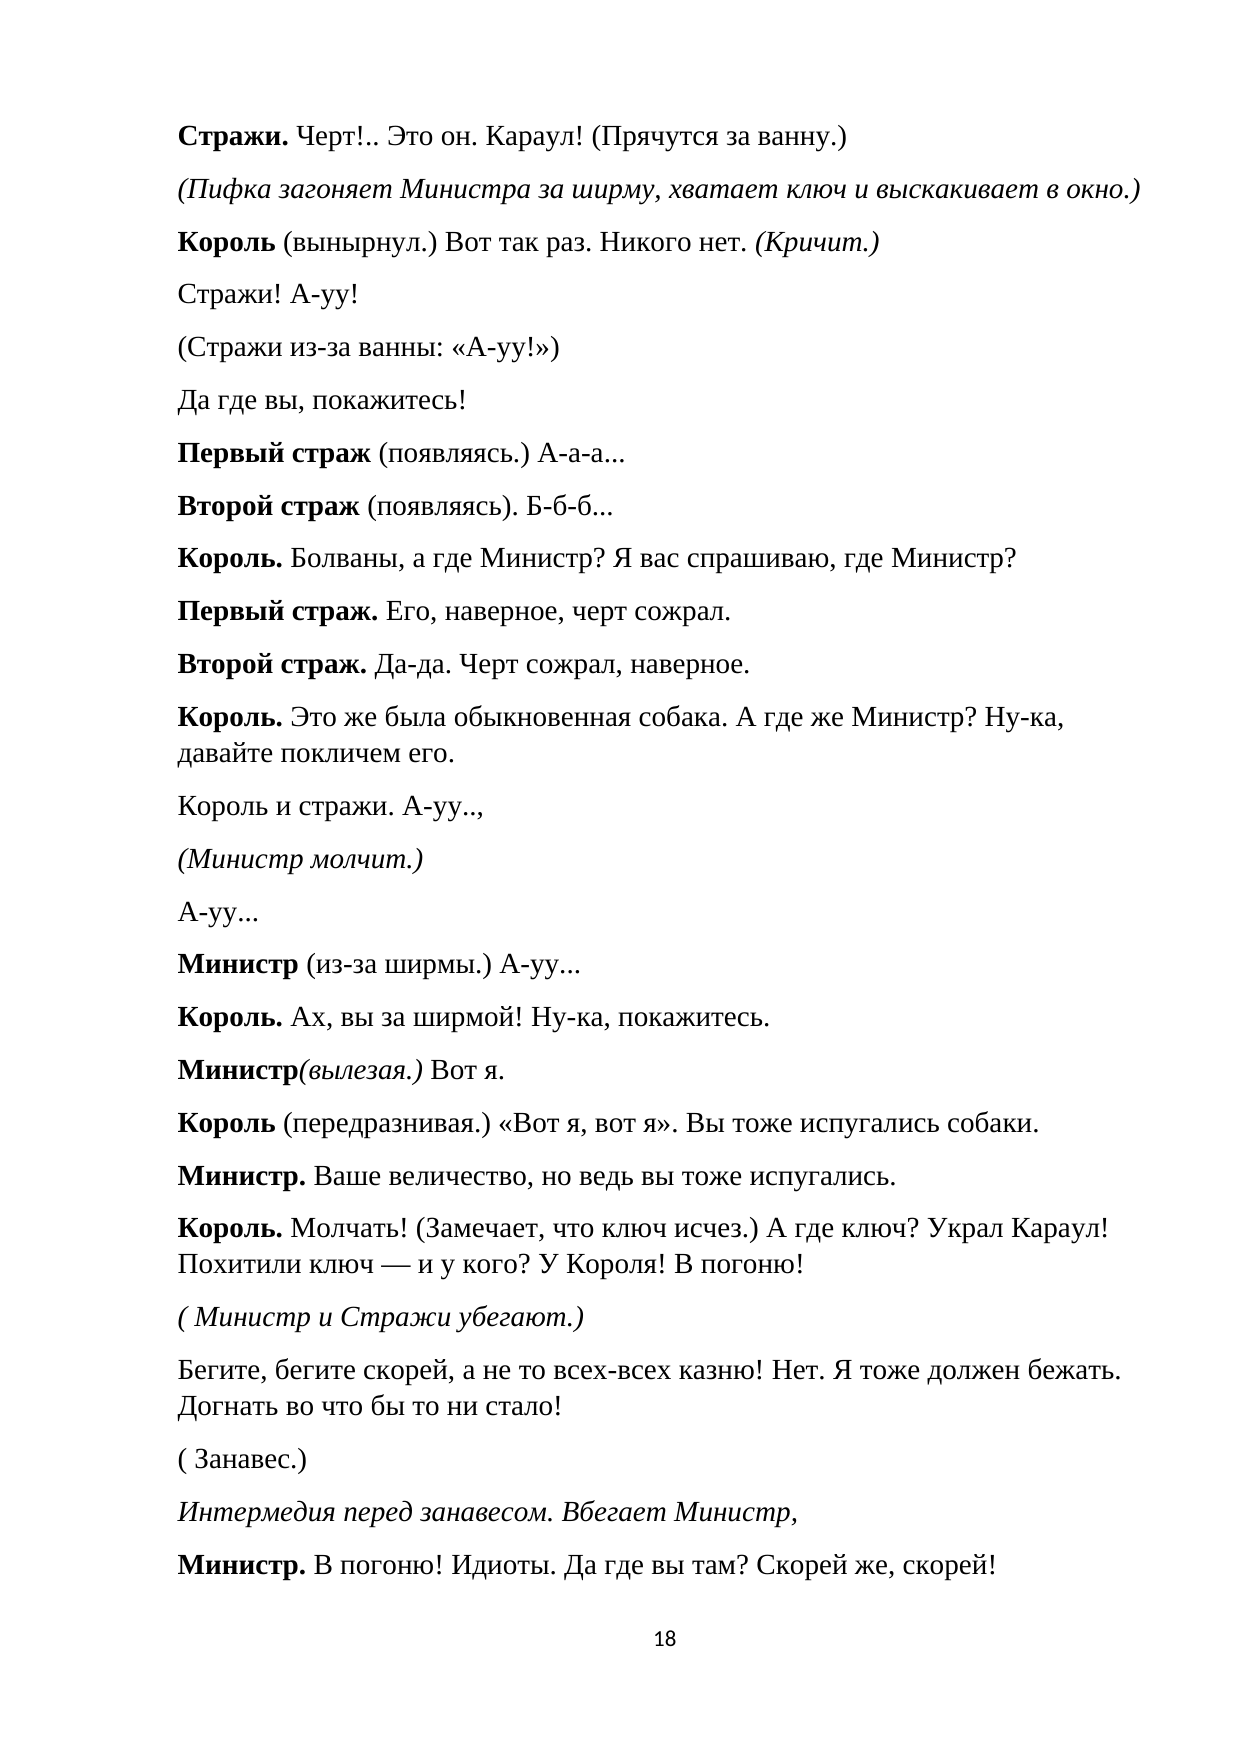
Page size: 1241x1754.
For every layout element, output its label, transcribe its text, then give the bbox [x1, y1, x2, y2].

text Министр (из-за ширмы.) А-уу... [177, 946, 1152, 980]
text Король и стражи. А-уу.., [177, 788, 1152, 822]
text А-уу... [177, 894, 1152, 927]
text Стражи. Черт!.. Это он. Караул! (Прячутся за ванну.) [177, 118, 1152, 152]
text (Пифка загоняет Министра за ширму, хватает ключ и выскакивает в окно.) [177, 171, 1152, 204]
text (Министр молчит.) [177, 841, 1152, 874]
text Король. Это же была обыкновенная собака. А где же Министр? Ну-ка, давайте покличем его. [177, 699, 1152, 769]
text ( Занавес.) [177, 1441, 1152, 1475]
text Бегите, бегите скорей, а не то всех-всех казню! Нет. Я тоже должен бежать. Догнать во что бы то ни стало! [177, 1352, 1152, 1422]
text Король (передразнивая.) «Вот я, вот я». Вы тоже испугались собаки. [177, 1105, 1152, 1138]
text Первый страж. Его, наверное, черт сожрал. [177, 593, 1152, 627]
text Король. Болваны, а где Министр? Я вас спрашиваю, где Министр? [177, 541, 1152, 574]
text Король. Ах, вы за ширмой! Ну-ка, покажитесь. [177, 999, 1152, 1033]
text Стражи! А-уу! [177, 277, 1152, 310]
text Министр. Ваше величество, но ведь вы тоже испугались. [177, 1158, 1152, 1191]
text Да где вы, покажитесь! [177, 382, 1152, 416]
text Король (вынырнул.) Вот так раз. Никого нет. (Кричит.) [177, 224, 1152, 257]
text Министр(вылезая.) Вот я. [177, 1052, 1152, 1086]
text Министр. В погоню! Идиоты. Да где вы там? Скорей же, скорей! [177, 1547, 1152, 1580]
text Второй страж. Да-да. Черт сожрал, наверное. [177, 646, 1152, 680]
text Первый страж (появляясь.) А-а-а... [177, 435, 1152, 468]
text (Стражи из-за ванны: «А-уу!») [177, 329, 1152, 363]
text ( Министр и Стражи убегают.) [177, 1299, 1152, 1333]
text Второй страж (появляясь). Б-б-б... [177, 488, 1152, 521]
text Король. Молчать! (Замечает, что ключ исчез.) А где ключ? Украл Караул! Похитили ключ — и у кого? У Короля! В погоню! [177, 1211, 1152, 1280]
text Интермедия перед занавесом. Вбегает Министр, [177, 1494, 1152, 1528]
